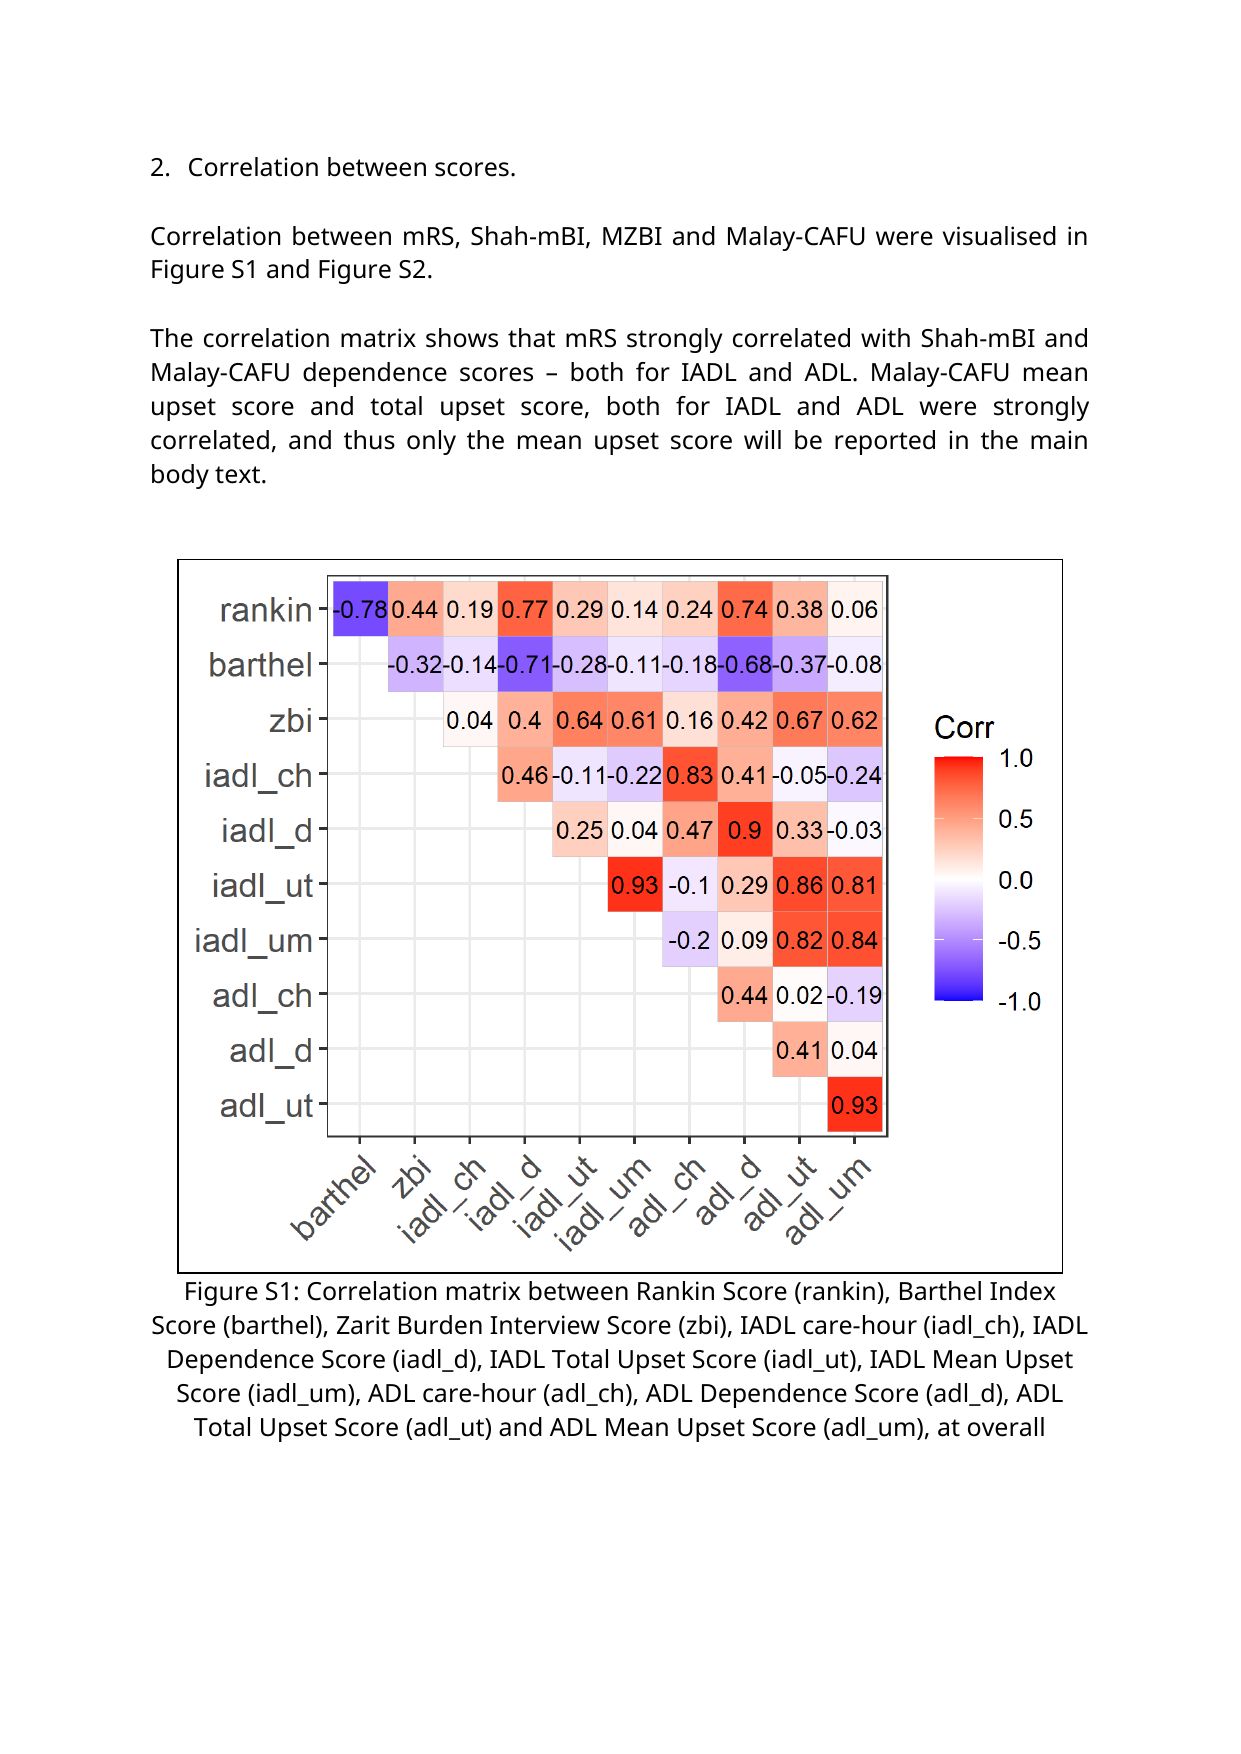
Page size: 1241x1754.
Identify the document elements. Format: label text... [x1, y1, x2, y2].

picture [179, 560, 1062, 1272]
text Correlation between mRS, Shah-mBI, MZBI and Malay-CAFU were visualised in Figure S1 and Figure S2. [150, 218, 1090, 286]
text Figure S1: Correlation matrix between Rankin Score (rankin), Barthel Index Score (barthel), Zarit Burden Interview Score (zbi), IADL care-hour (iadl_ch), IADL Dependence Score (iadl_d), IADL Total Upset Score (iadl_ut), IADL Mean Upset Score (iadl_um), ADL care-hour (adl_ch), ADL Dependence Score (adl_d), ADL Total Upset Score (adl_ut) and ADL Mean Upset Score (adl_um), at overall [150, 1274, 1090, 1444]
list Correlation between scores. [150, 150, 1090, 184]
text The correlation matrix shows that mRS strongly correlated with Shah-mBI and Malay-CAFU dependence scores – both for IADL and ADL. Malay-CAFU mean upset score and total upset score, both for IADL and ADL were strongly correlated, and thus only the mean upset score will be reported in the main body text. [150, 320, 1090, 491]
